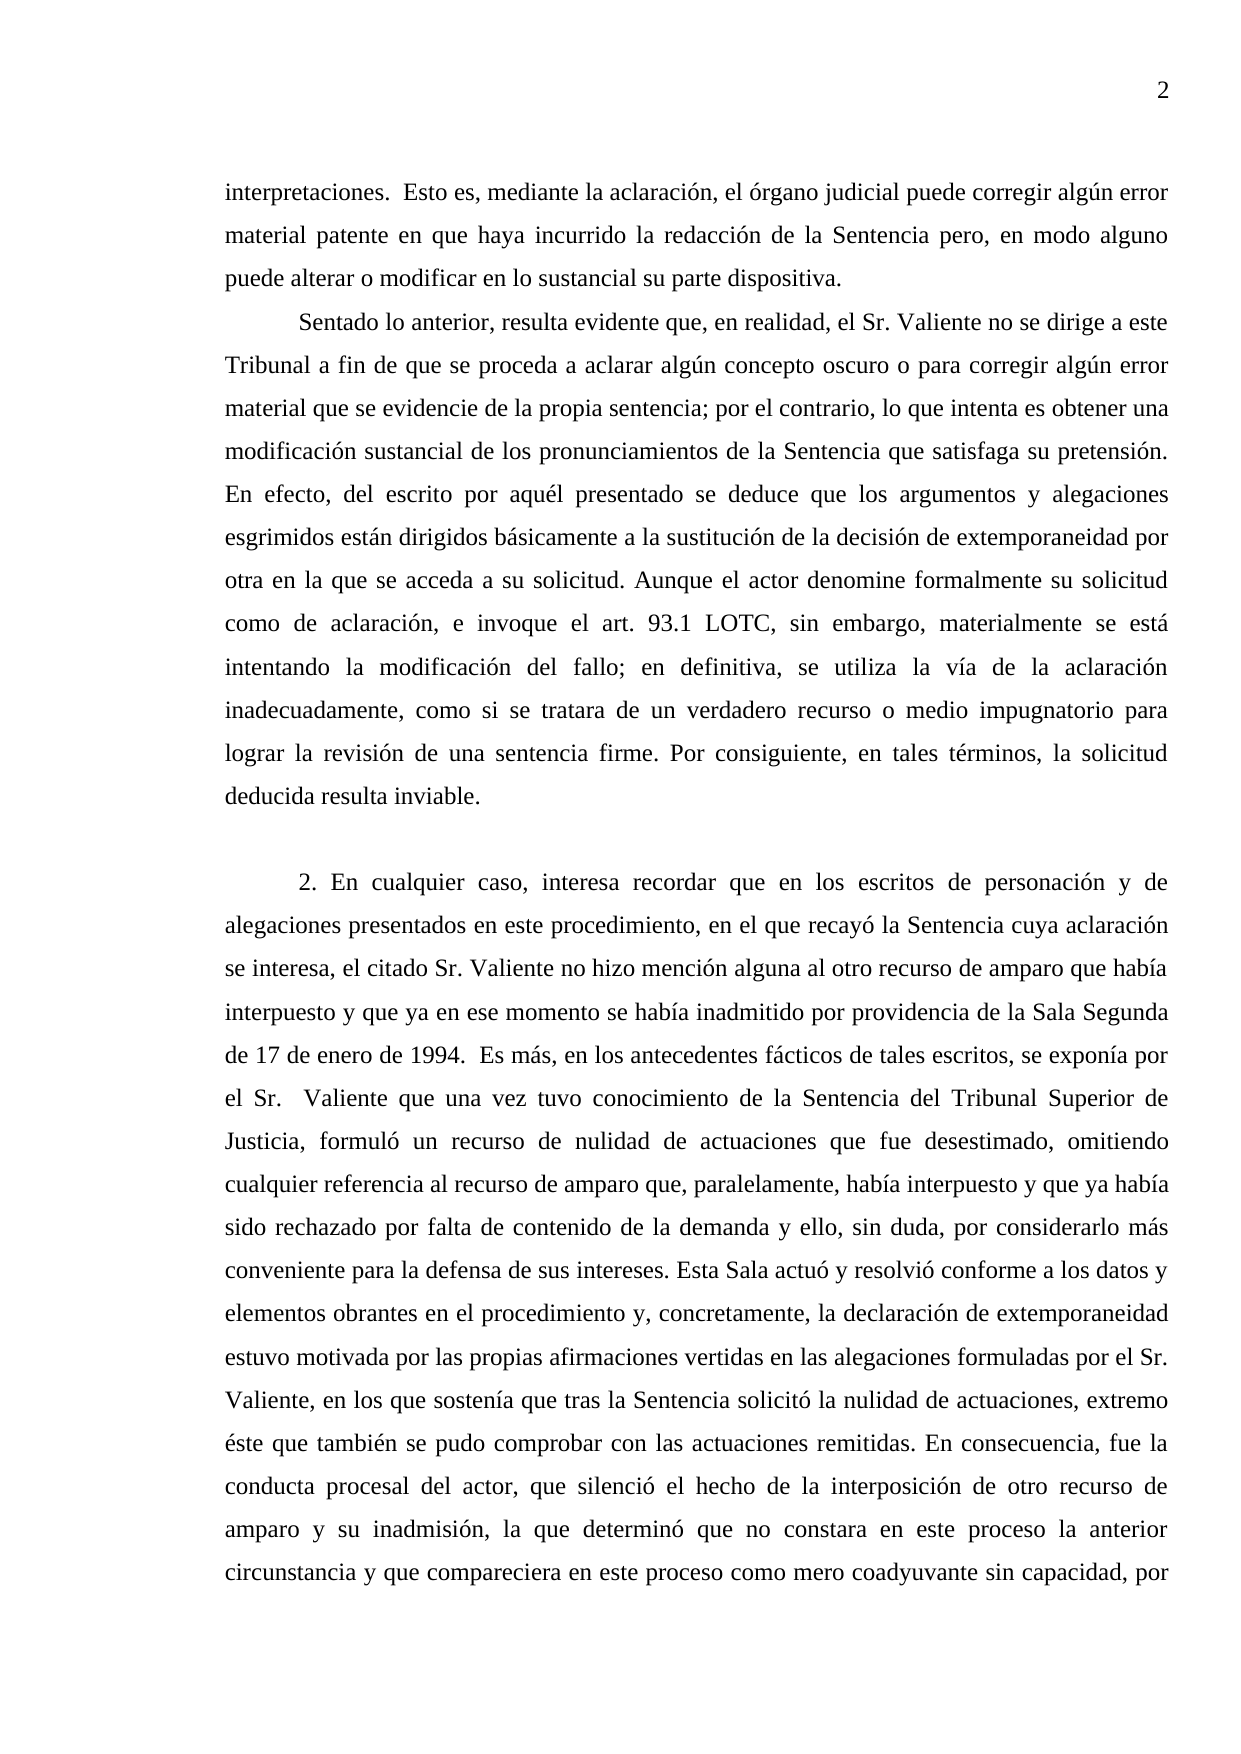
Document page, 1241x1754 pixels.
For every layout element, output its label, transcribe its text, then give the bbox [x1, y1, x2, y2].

text Sentado lo anterior, resulta evidente que, en realidad, el Sr. Valiente no se dirige a este Tribunal a fin de que se proceda a aclarar algún concepto oscuro o para corregir algún error material que se evidencie de la propia sentencia; por el contrario, lo que intenta es obtener una modificación sustancial de los pronunciamientos de la Sentencia que satisfaga su pretensión. En efecto, del escrito por aquél presentado se deduce que los argumentos y alegaciones esgrimidos están dirigidos básicamente a la sustitución de la decisión de extemporaneidad por otra en la que se acceda a su solicitud. Aunque el actor denomine formalmente su solicitud como de aclaración, e invoque el art. 93.1 LOTC, sin embargo, materialmente se está intentando la modificación del fallo; en definitiva, se utiliza la vía de la aclaración inadecuadamente, como si se tratara de un verdadero recurso o medio impugnatorio para lograr la revisión de una sentencia firme. Por consiguiente, en tales términos, la solicitud deducida resulta inviable. [224, 307, 1169, 810]
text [224, 867, 1169, 1586]
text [224, 177, 1169, 292]
